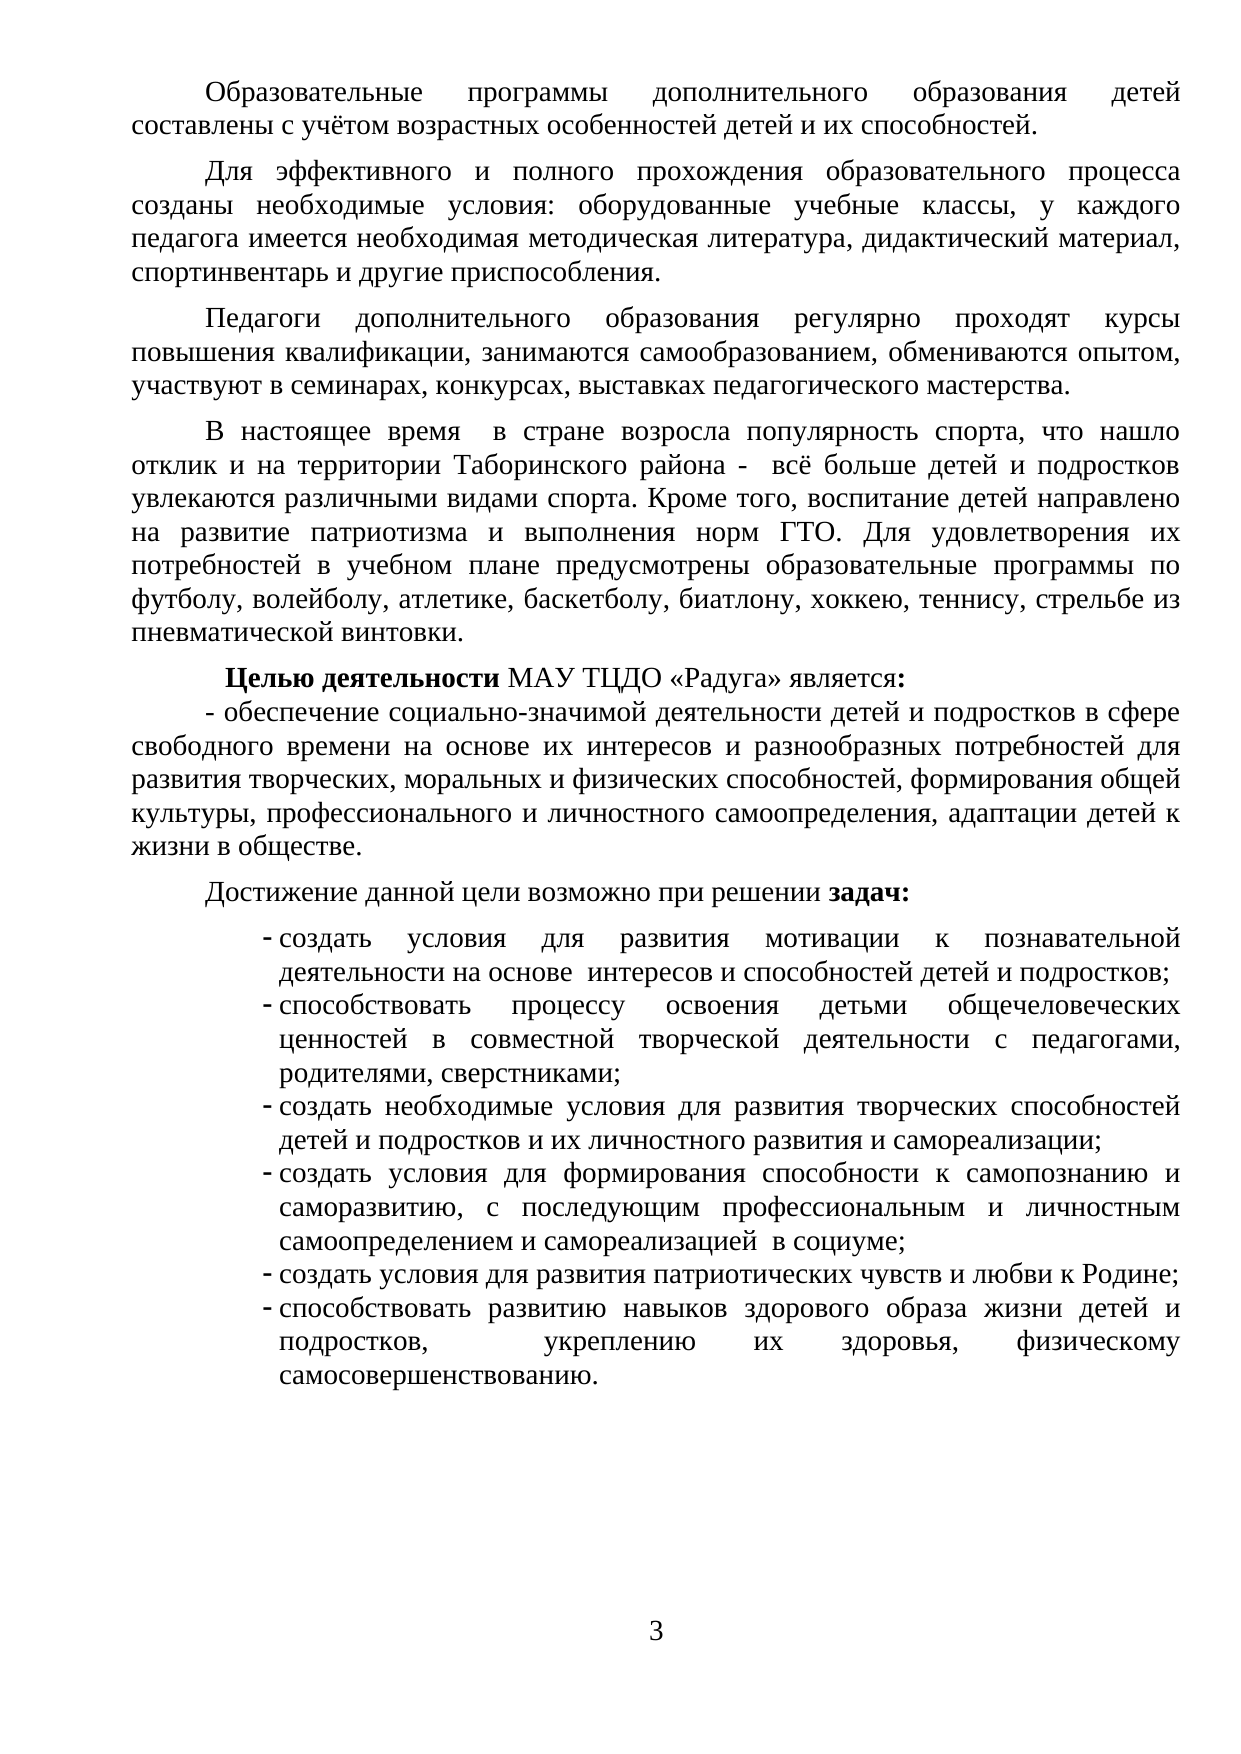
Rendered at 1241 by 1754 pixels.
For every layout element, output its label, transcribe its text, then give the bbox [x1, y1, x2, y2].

list создать условия для развития патриотических чувств и любви к Родине; [262, 1256, 1181, 1290]
text В настоящее время в стране возросла популярность спорта, что нашло отклик и на территории Таборинского района - всё больше детей и подростков увлекаются различными видами спорта. Кроме того, воспитание детей направлено на развитие патриотизма и выполнения норм ГТО. Для удовлетворения их потребностей в учебном плане предусмотрены образовательные программы по футболу, волейболу, атлетике, баскетболу, биатлону, хоккею, теннису, стрельбе из пневматической винтовки. [131, 413, 1181, 648]
list создать условия для развития мотивации к познавательной деятельности на основе интересов и способностей детей и подростков; [262, 920, 1181, 987]
text Педагоги дополнительного образования регулярно проходят курсы повышения квалификации, занимаются самообразованием, обмениваются опытом, участвуют в семинарах, конкурсах, выставках педагогического мастерства. [131, 300, 1181, 401]
list создать условия для формирования способности к самопознанию и саморазвитию, с последующим профессиональным и личностным самоопределением и самореализацией в социуме; [262, 1155, 1181, 1256]
text - обеспечение социально-значимой деятельности детей и подростков в сфере свободного времени на основе их интересов и разнообразных потребностей для развития творческих, моральных и физических способностей, формирования общей культуры, профессионального и личностного самоопределения, адаптации детей к жизни в обществе. [131, 694, 1181, 862]
list создать необходимые условия для развития творческих способностей детей и подростков и их личностного развития и самореализации; [262, 1088, 1181, 1155]
text Образовательные программы дополнительного образования детей составлены с учётом возрастных особенностей детей и их способностей. [131, 74, 1181, 141]
text Достижение данной цели возможно при решении задач: [131, 874, 1181, 908]
list способствовать процессу освоения детьми общечеловеческих ценностей в совместной творческой деятельности с педагогами, родителями, сверстниками; [262, 987, 1181, 1088]
text Для эффективного и полного прохождения образовательного процесса созданы необходимые условия: оборудованные учебные классы, у каждого педагога имеется необходимая методическая литература, дидактический материал, спортинвентарь и другие приспособления. [131, 153, 1181, 288]
text Целью деятельности МАУ ТЦДО «Радуга» является: [131, 661, 1181, 694]
list способствовать развитию навыков здорового образа жизни детей и подростков, укреплению их здоровья, физическому самосовершенствованию. [262, 1290, 1181, 1391]
